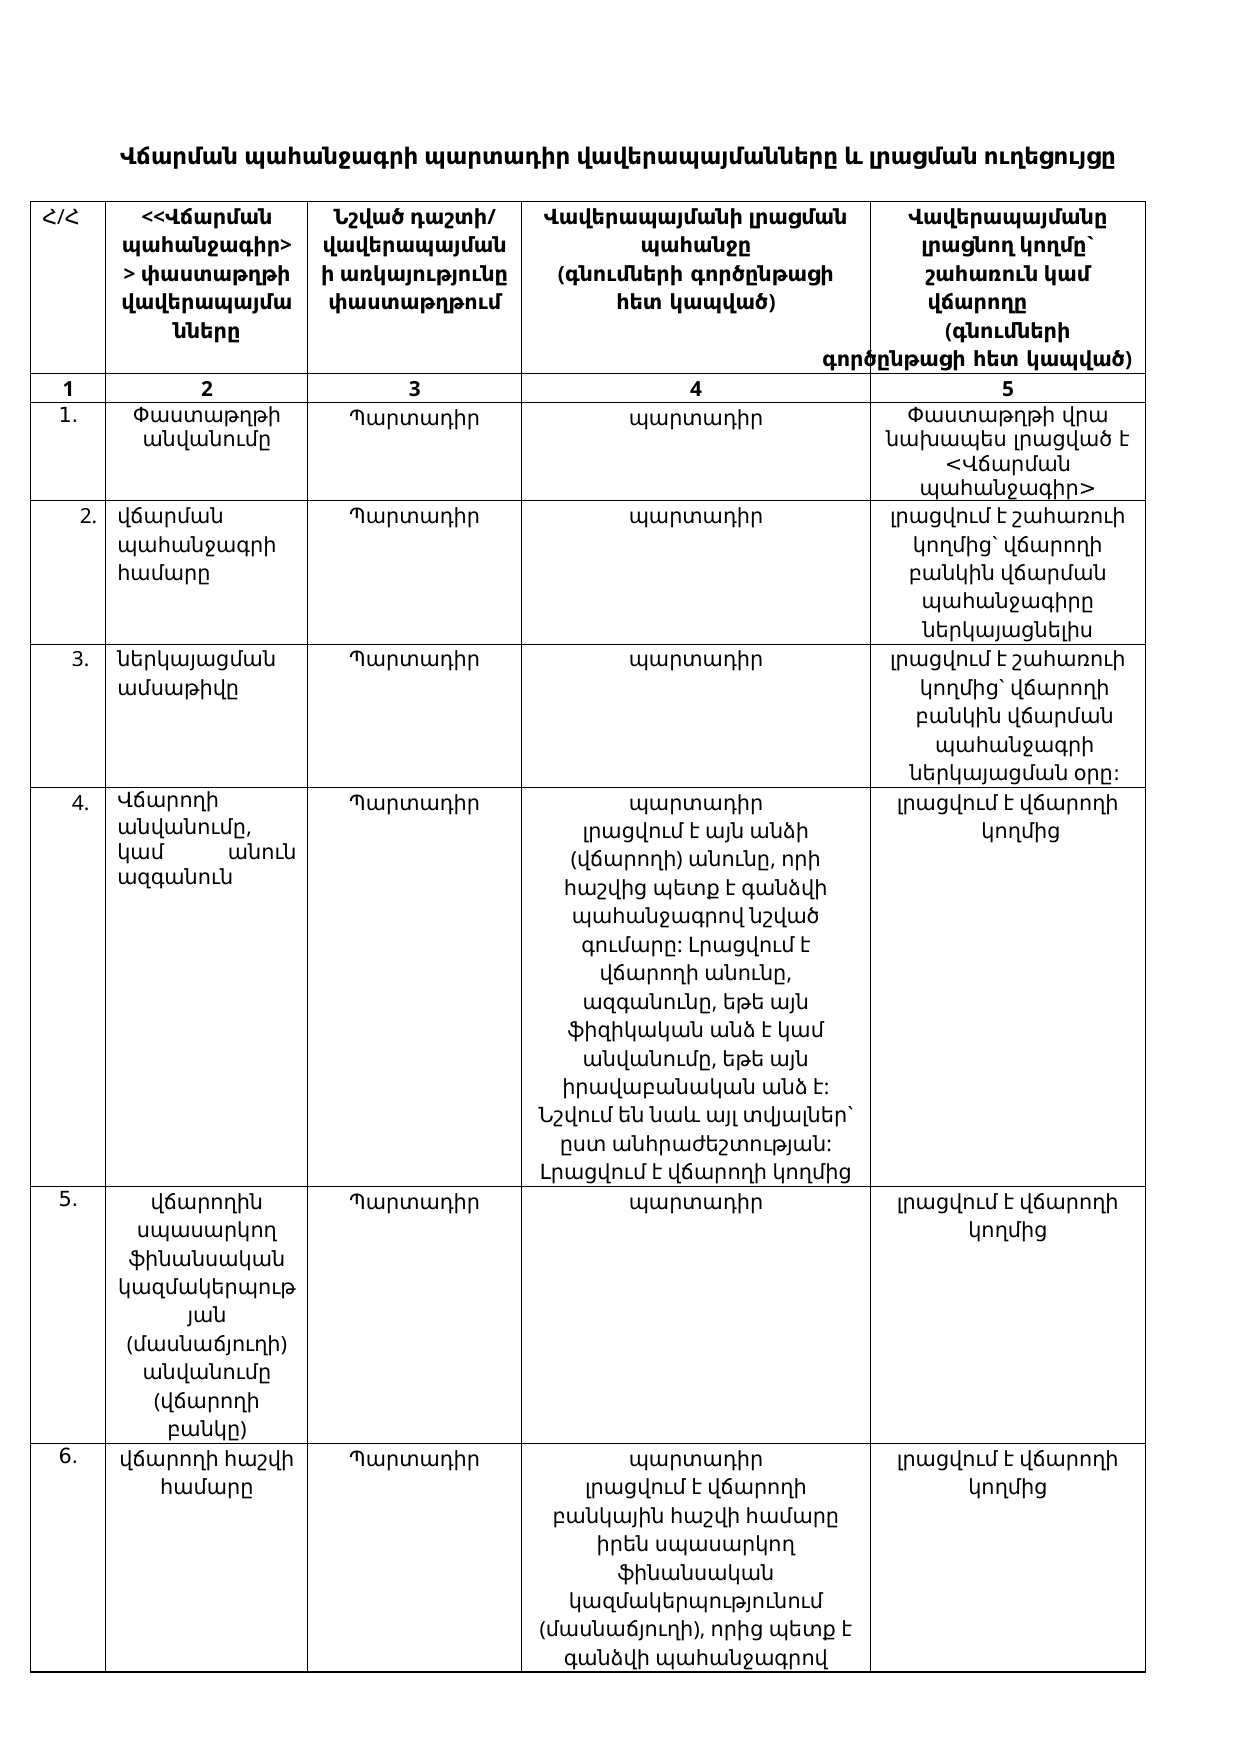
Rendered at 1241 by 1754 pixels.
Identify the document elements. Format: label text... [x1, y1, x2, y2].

table_cell պարտադիր [522, 1187, 870, 1443]
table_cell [106, 1444, 307, 1671]
table_cell Փաստաթղթի անվանումը [106, 403, 307, 500]
table_cell պարտադիր լրացվում է այն անձի (վճարողի) անունը, որի հաշվից պետք է գանձվի պահանջագրով նշված գումարը: Լրացվում է վճարողի անունը, ազգանունը, եթե այն ֆիզիկական անձ է կամ անվանումը, եթե այն իրավաբանական անձ է: Նշվում են նաև այլ տվյալներ` ըստ անհրաժեշտության: Լրացվում է վճարողի կողմից [522, 788, 870, 1186]
table_cell Պարտադիր [308, 1187, 521, 1443]
table_cell պարտադիր [522, 403, 870, 500]
table_cell [31, 645, 105, 787]
table_cell 4 [522, 374, 870, 402]
table_cell պարտադիր [522, 645, 870, 787]
table_header Հ/Հ [31, 202, 105, 373]
table_cell Պարտադիր [308, 501, 521, 643]
table_cell ներկայացման ամսաթիվը [106, 645, 307, 787]
table_header <<Վճարման պահանջագիր>> փաստաթղթի վավերապայմանները [106, 202, 307, 373]
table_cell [522, 1444, 870, 1671]
table_cell 6. [31, 1444, 105, 1671]
table_header Վավերապայմանը լրացնող կողմը` շահառուն կամ վճարողը (գնումների գործընթացի հետ կապված) [871, 202, 1145, 373]
table_cell Պարտադիր [308, 1444, 521, 1671]
table_header Վավերապայմանի լրացման պահանջը (գնումների գործընթացի հետ կապված) [522, 202, 870, 373]
table_cell Պարտադիր [308, 645, 521, 787]
table_cell լրացվում է շահառուի կողմից` վճարողի բանկին վճարման պահանջագրի ներկայացման օրը: [871, 645, 1145, 787]
table_cell վճարման պահանջագրի համարը [106, 501, 307, 643]
text Վճարման պահանջագրի պարտադիր վավերապայմանները և լրացման ուղեցույցը [69, 143, 1167, 170]
table_cell 1. [31, 403, 105, 500]
table_cell 2 [106, 374, 307, 402]
table_cell լրացվում է վճարողի կողմից [871, 1187, 1145, 1443]
table_cell 5. [31, 1187, 105, 1443]
table_cell 3 [308, 374, 521, 402]
table_header Նշված դաշտի/ վավերապայմանի առկայությունը փաստաթղթում [308, 202, 521, 373]
table_cell 1 [31, 374, 105, 402]
table_cell վճարողին սպասարկող ֆինանսական կազմակերպության (մասնաճյուղի) անվանումը (վճարողի բանկը) [106, 1187, 307, 1443]
table_cell [31, 788, 105, 1186]
table_cell լրացվում է շահառուի կողմից` վճարողի բանկին վճարման պահանջագիրը ներկայացնելիս [871, 501, 1145, 643]
table_cell Փաստաթղթի վրա նախապես լրացված է <Վճարման պահանջագիր> [871, 403, 1145, 500]
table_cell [871, 1444, 1145, 1671]
table_cell լրացվում է վճարողի կողմից [871, 788, 1145, 1186]
table_cell Պարտադիր [308, 403, 521, 500]
table_cell Պարտադիր [308, 788, 521, 1186]
table_cell պարտադիր [522, 501, 870, 643]
table_cell [31, 501, 105, 643]
table_cell Վճարողի անվանումը, կամ անուն ազգանուն [106, 788, 307, 1186]
table_cell 5 [871, 374, 1145, 402]
